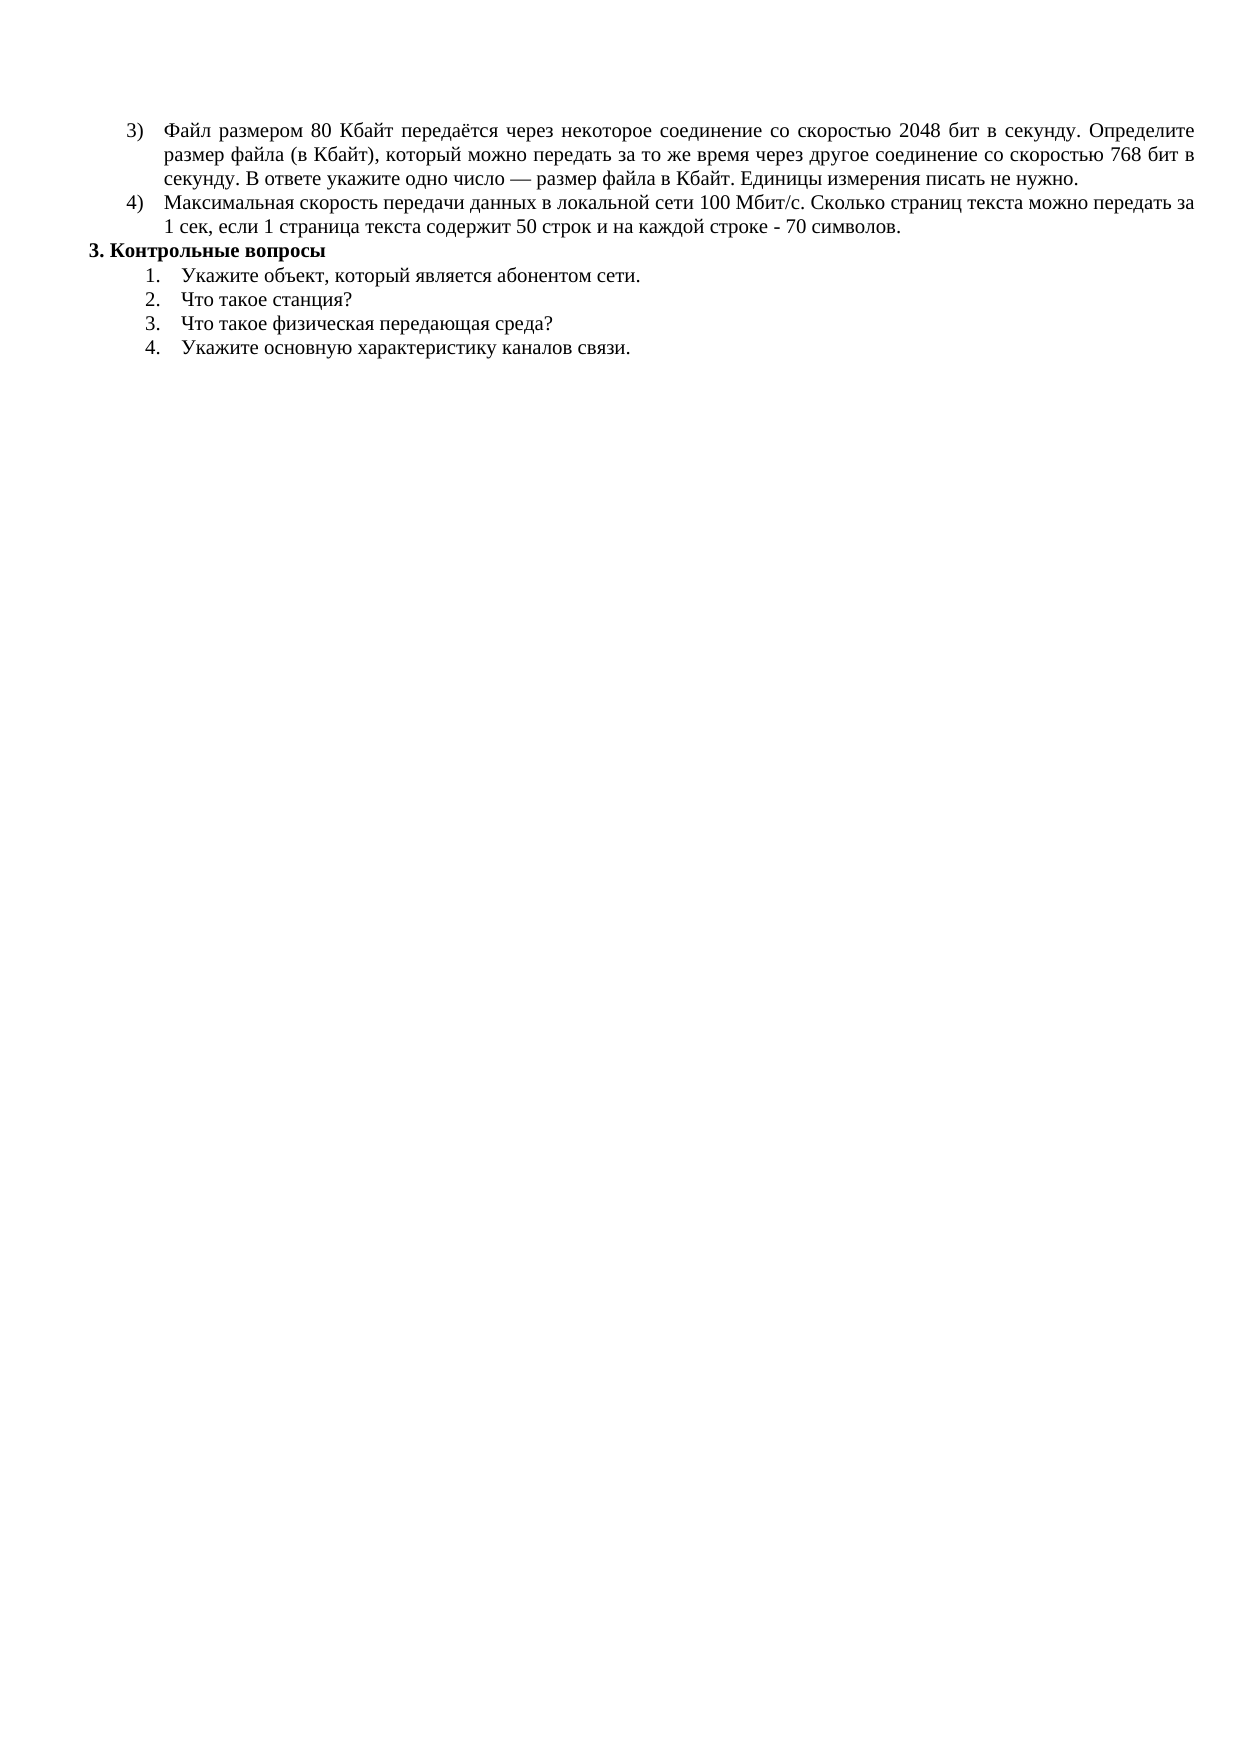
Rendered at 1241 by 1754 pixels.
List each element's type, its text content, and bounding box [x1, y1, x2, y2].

list Укажите объект, который является абонентом сети. [145, 262, 1196, 287]
text 3. Контрольные вопросы [89, 238, 1196, 262]
list Укажите основную характеристику каналов связи. [145, 335, 1196, 359]
list Максимальная скорость передачи данных в локальной сети 100 Мбит/с. Сколько страниц текста можно передать за 1 сек, если 1 страница текста содержит 50 строк и на каждой строке - 70 символов. [126, 190, 1196, 238]
list Файл размером 80 Кбайт передаётся через некоторое соединение со скоростью 2048 бит в секунду. Определите размер файла (в Кбайт), который можно передать за то же время через другое соединение со скоростью 768 бит в секунду. В ответе укажите одно число — размер файла в Кбайт. Единицы измерения писать не нужно. [126, 118, 1196, 190]
list Что такое станция? [145, 287, 1196, 311]
list Что такое физическая передающая среда? [145, 311, 1196, 335]
